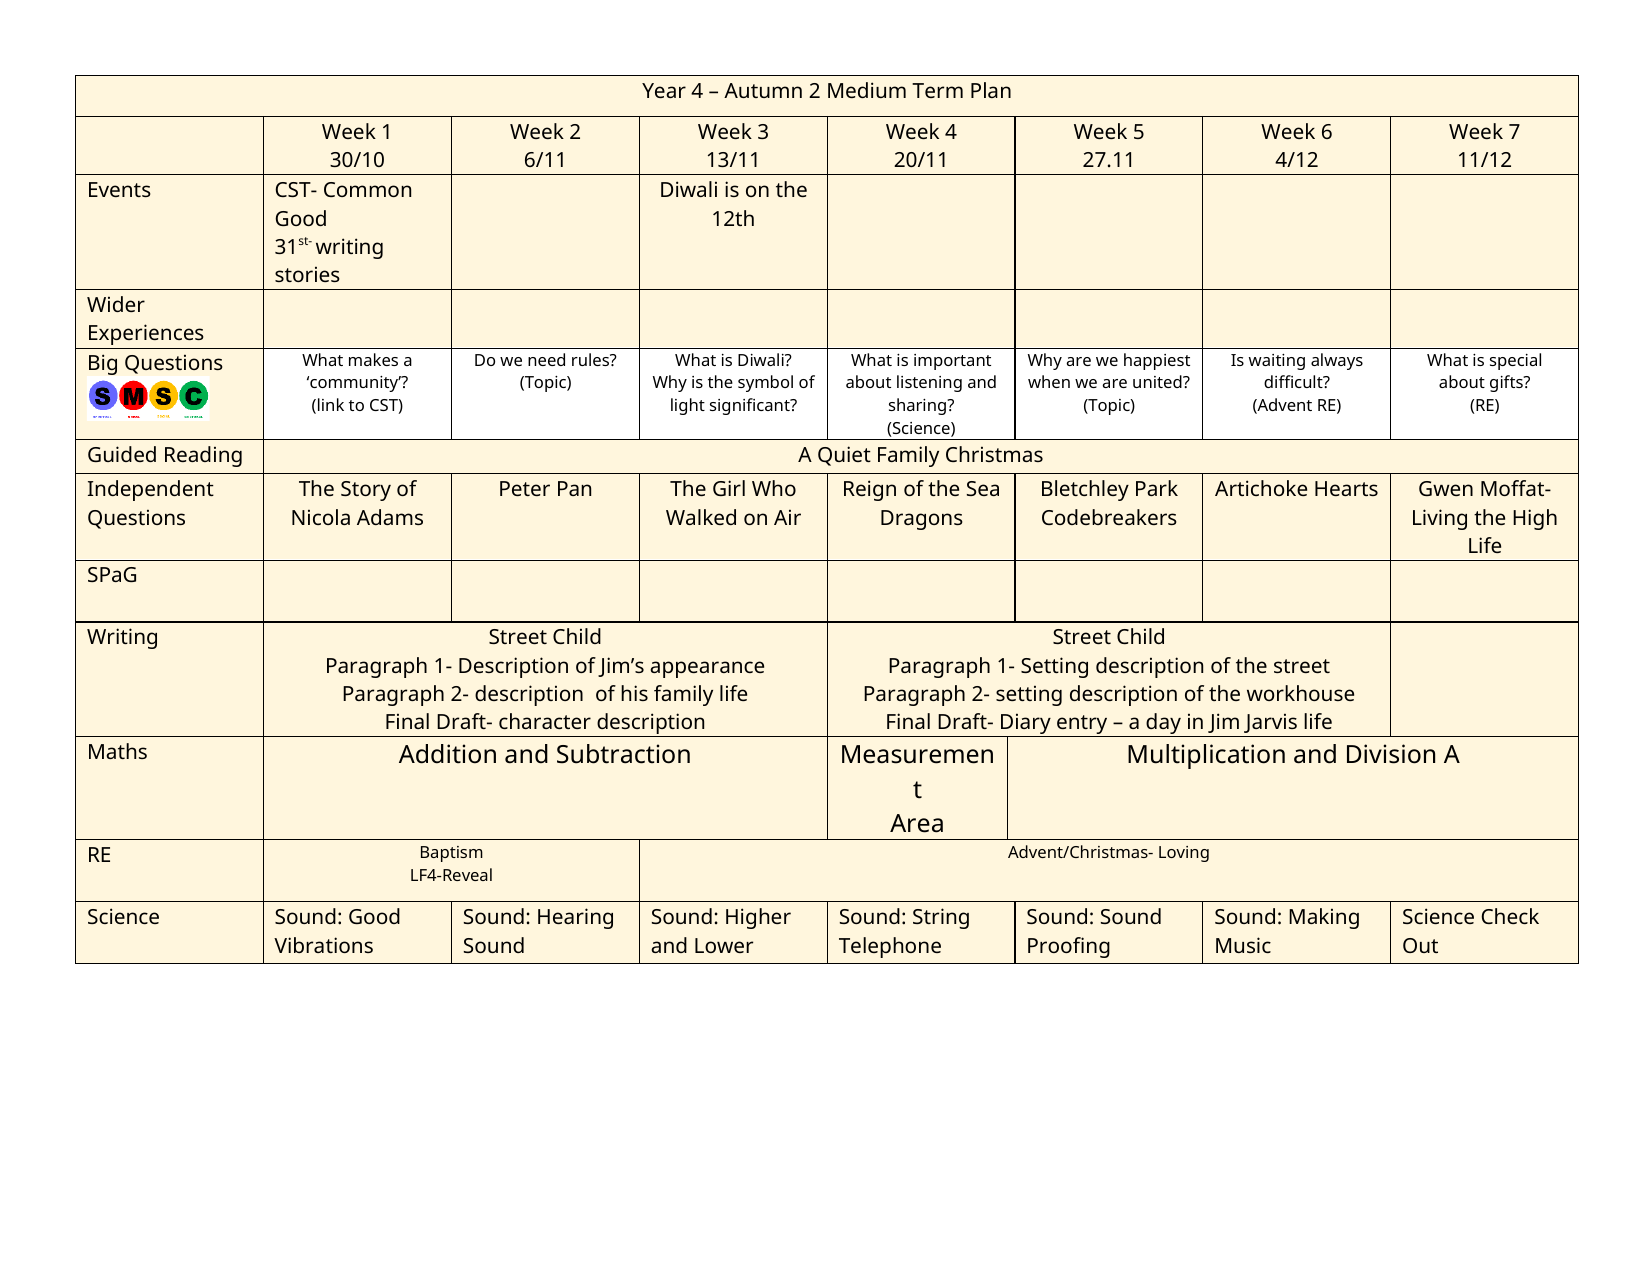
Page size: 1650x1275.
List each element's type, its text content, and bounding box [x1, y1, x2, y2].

table_cell Writing [76, 623, 263, 736]
table_cell Sound: Higher and Lower [640, 902, 827, 963]
table_cell Advent/Christmas- Loving [640, 840, 1578, 901]
table_cell A Quiet Family Christmas [264, 440, 1578, 473]
table_cell CST- Common Good 31st- writing stories [264, 175, 451, 289]
table_cell Wider Experiences [76, 290, 263, 347]
table_cell The Story of Nicola Adams [264, 474, 451, 559]
table_cell What is special about gifts? (RE) [1391, 349, 1578, 439]
table_cell The Girl Who Walked on Air [640, 474, 827, 559]
table_cell Sound: Good Vibrations [264, 902, 451, 963]
table_cell [1016, 561, 1202, 621]
table_cell Week 4 20/11 [828, 117, 1014, 174]
table_cell [1016, 290, 1202, 347]
table_cell Independent Questions [76, 474, 263, 559]
table_cell Peter Pan [452, 474, 639, 559]
table_cell [828, 175, 1014, 289]
picture [86, 376, 210, 421]
table_cell Guided Reading [76, 440, 263, 473]
table_cell [76, 117, 263, 174]
table_cell [452, 561, 639, 621]
table_cell [452, 175, 639, 289]
table_cell Events [76, 175, 263, 289]
table_cell [828, 290, 1014, 347]
table_cell Week 6 4/12 [1203, 117, 1390, 174]
table_cell Street Child Paragraph 1- Description of Jim’s appearance Paragraph 2- description of his family life Final Draft- character description [264, 623, 827, 736]
table_cell [1391, 290, 1578, 347]
table_cell Sound: String Telephone [828, 902, 1014, 963]
table_cell SPaG [76, 561, 263, 621]
table_cell [1203, 290, 1390, 347]
table_cell Baptism LF4-Reveal [264, 840, 639, 901]
table_cell Diwali is on the 12th [640, 175, 827, 289]
table_cell [1203, 175, 1390, 289]
table_cell Sound: Making Music [1203, 902, 1390, 963]
table_cell Measurement Area [828, 737, 1007, 839]
table_cell What is Diwali? Why is the symbol of light significant? [640, 349, 827, 439]
table_cell Gwen Moffat- Living the High Life [1391, 474, 1578, 559]
table_cell Week 5 27.11 [1016, 117, 1202, 174]
table_cell Reign of the Sea Dragons [828, 474, 1014, 559]
table_cell Week 2 6/11 [452, 117, 639, 174]
table_cell Sound: Hearing Sound [452, 902, 639, 963]
table_cell Bletchley Park Codebreakers [1016, 474, 1202, 559]
table_cell Week 7 11/12 [1391, 117, 1578, 174]
table_header Year 4 – Autumn 2 Medium Term Plan [76, 76, 1578, 116]
table_cell Why are we happiest when we are united? (Topic) [1016, 349, 1202, 439]
table_cell [828, 561, 1014, 621]
table_cell What makes a ‘community’? (link to CST) [264, 349, 451, 439]
table_cell [640, 561, 827, 621]
table_cell Week 1 30/10 [264, 117, 451, 174]
table_cell Science [76, 902, 263, 963]
table_cell Do we need rules? (Topic) [452, 349, 639, 439]
table_cell Is waiting always difficult? (Advent RE) [1203, 349, 1390, 439]
table_cell [1391, 175, 1578, 289]
table_cell Sound: Sound Proofing [1016, 902, 1202, 963]
table_cell [264, 290, 451, 347]
table_cell [1203, 561, 1390, 621]
table_cell Maths [76, 737, 263, 839]
table_cell Addition and Subtraction [264, 737, 827, 839]
table_cell Street Child Paragraph 1- Setting description of the street Paragraph 2- setting description of the workhouse Final Draft- Diary entry – a day in Jim Jarvis life [828, 623, 1390, 736]
table_cell [1016, 175, 1202, 289]
table_cell Week 3 13/11 [640, 117, 827, 174]
table_cell [264, 561, 451, 621]
table_cell Multiplication and Division A [1008, 737, 1578, 839]
table_cell What is important about listening and sharing? (Science) [828, 349, 1014, 439]
table_cell [452, 290, 639, 347]
table_cell [1391, 623, 1578, 736]
table_cell Artichoke Hearts [1203, 474, 1390, 559]
table_cell Science Check Out [1391, 902, 1578, 963]
table_cell RE [76, 840, 263, 901]
table_cell [640, 290, 827, 347]
table_cell [1391, 561, 1578, 621]
table_cell Big Questions [76, 349, 263, 439]
